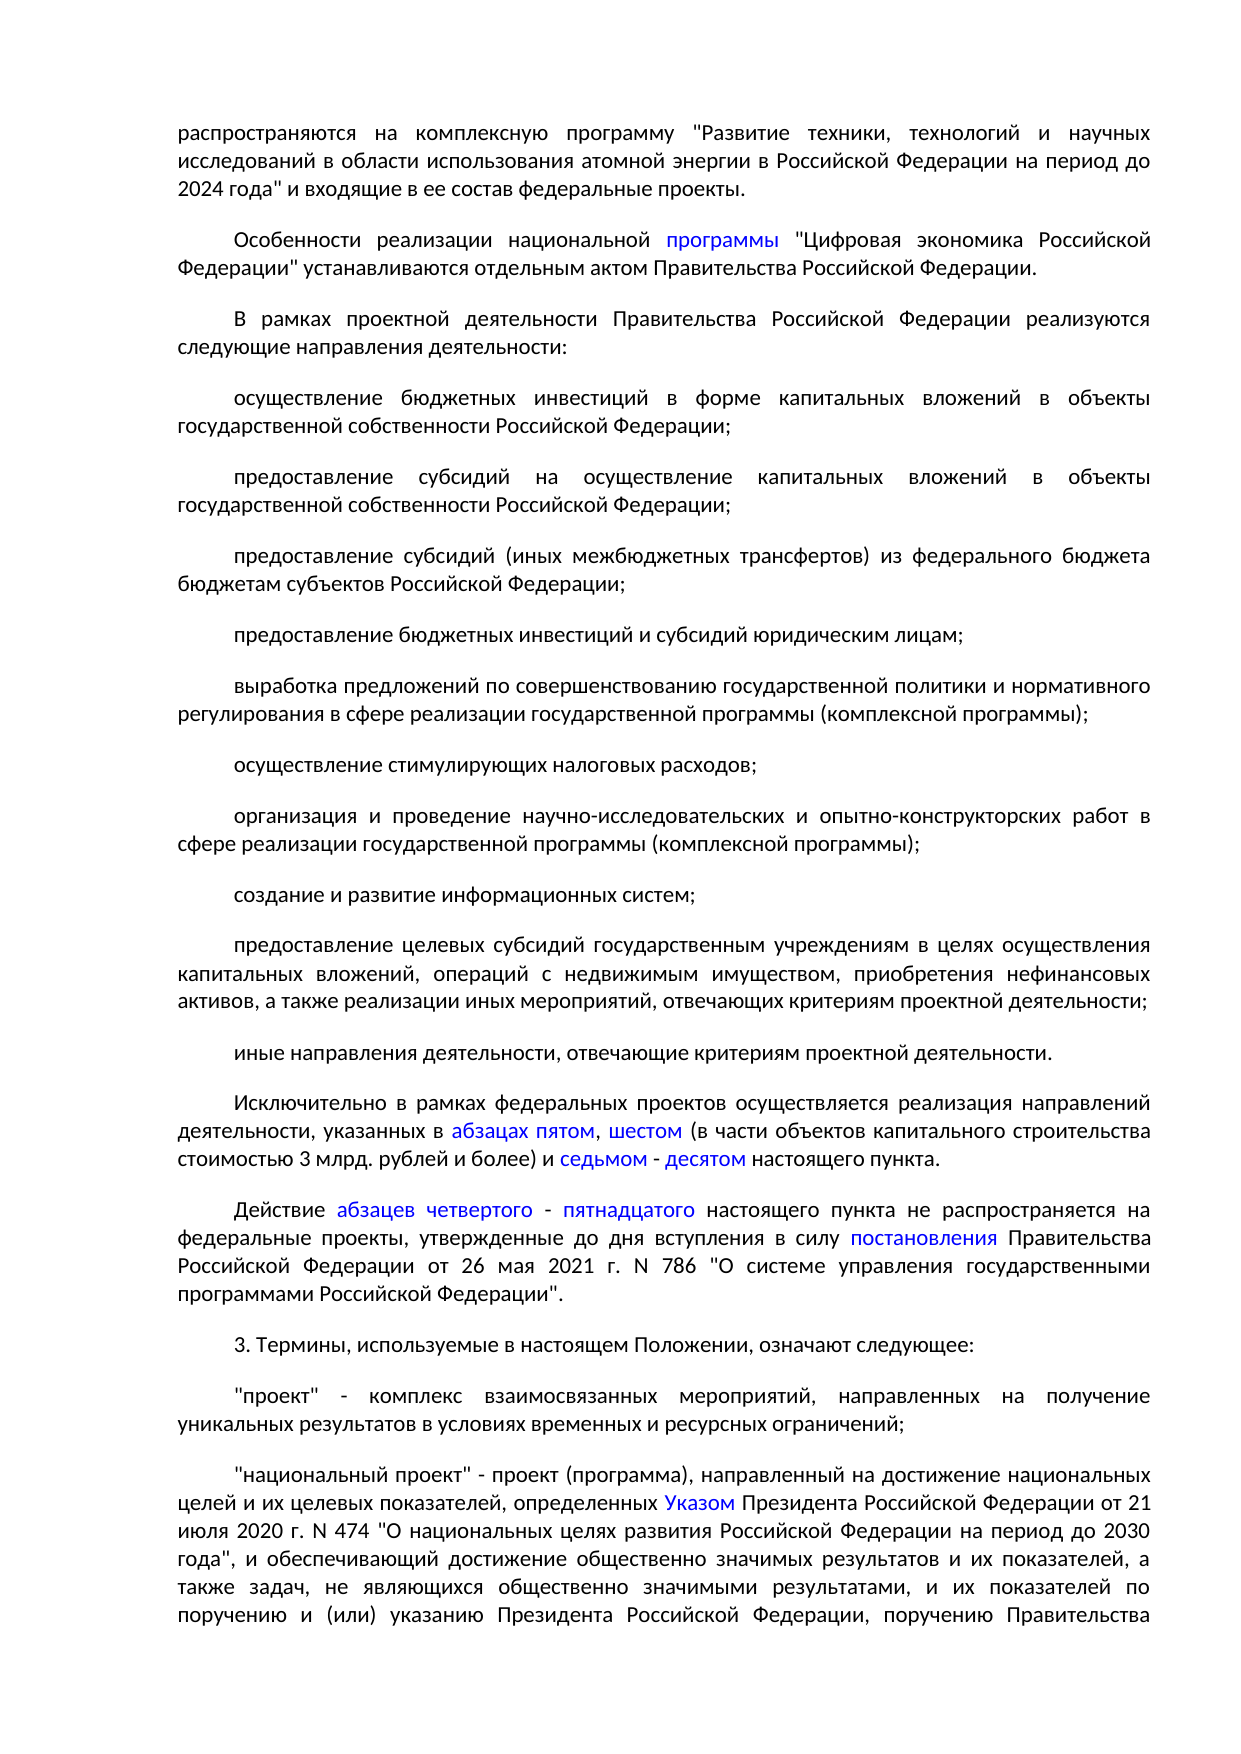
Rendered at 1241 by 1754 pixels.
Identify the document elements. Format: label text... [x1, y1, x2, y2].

text создание и развитие информационных систем; [177, 880, 1152, 908]
text осуществление стимулирующих налоговых расходов; [177, 750, 1152, 778]
text выработка предложений по совершенствованию государственной политики и нормативного регулирования в сфере реализации государственной программы (комплексной программы); [177, 671, 1152, 727]
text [177, 1460, 1152, 1628]
text предоставление целевых субсидий государственным учреждениям в целях осуществления капитальных вложений, операций с недвижимым имуществом, приобретения нефинансовых активов, а также реализации иных мероприятий, отвечающих критериям проектной деятельности; [177, 931, 1152, 1015]
text осуществление бюджетных инвестиций в форме капитальных вложений в объекты государственной собственности Российской Федерации; [177, 383, 1152, 439]
text Действие абзацев четвертого - пятнадцатого настоящего пункта не распространяется на федеральные проекты, утвержденные до дня вступления в силу постановления Правительства Российской Федерации от 26 мая 2021 г. N 786 "О системе управления государственными программами Российской Федерации". [177, 1196, 1152, 1308]
text "проект" - комплекс взаимосвязанных мероприятий, направленных на получение уникальных результатов в условиях временных и ресурсных ограничений; [177, 1381, 1152, 1437]
text 3. Термины, используемые в настоящем Положении, означают следующее: [177, 1331, 1152, 1358]
text предоставление субсидий на осуществление капитальных вложений в объекты государственной собственности Российской Федерации; [177, 462, 1152, 518]
text В рамках проектной деятельности Правительства Российской Федерации реализуются следующие направления деятельности: [177, 304, 1152, 360]
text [177, 118, 1152, 202]
text Особенности реализации национальной программы "Цифровая экономика Российской Федерации" устанавливаются отдельным актом Правительства Российской Федерации. [177, 225, 1152, 281]
text предоставление субсидий (иных межбюджетных трансфертов) из федерального бюджета бюджетам субъектов Российской Федерации; [177, 541, 1152, 597]
text организация и проведение научно-исследовательских и опытно-конструкторских работ в сфере реализации государственной программы (комплексной программы); [177, 801, 1152, 857]
text Исключительно в рамках федеральных проектов осуществляется реализация направлений деятельности, указанных в абзацах пятом, шестом (в части объектов капитального строительства стоимостью 3 млрд. рублей и более) и седьмом - десятом настоящего пункта. [177, 1088, 1152, 1173]
text иные направления деятельности, отвечающие критериям проектной деятельности. [177, 1038, 1152, 1066]
text предоставление бюджетных инвестиций и субсидий юридическим лицам; [177, 620, 1152, 648]
